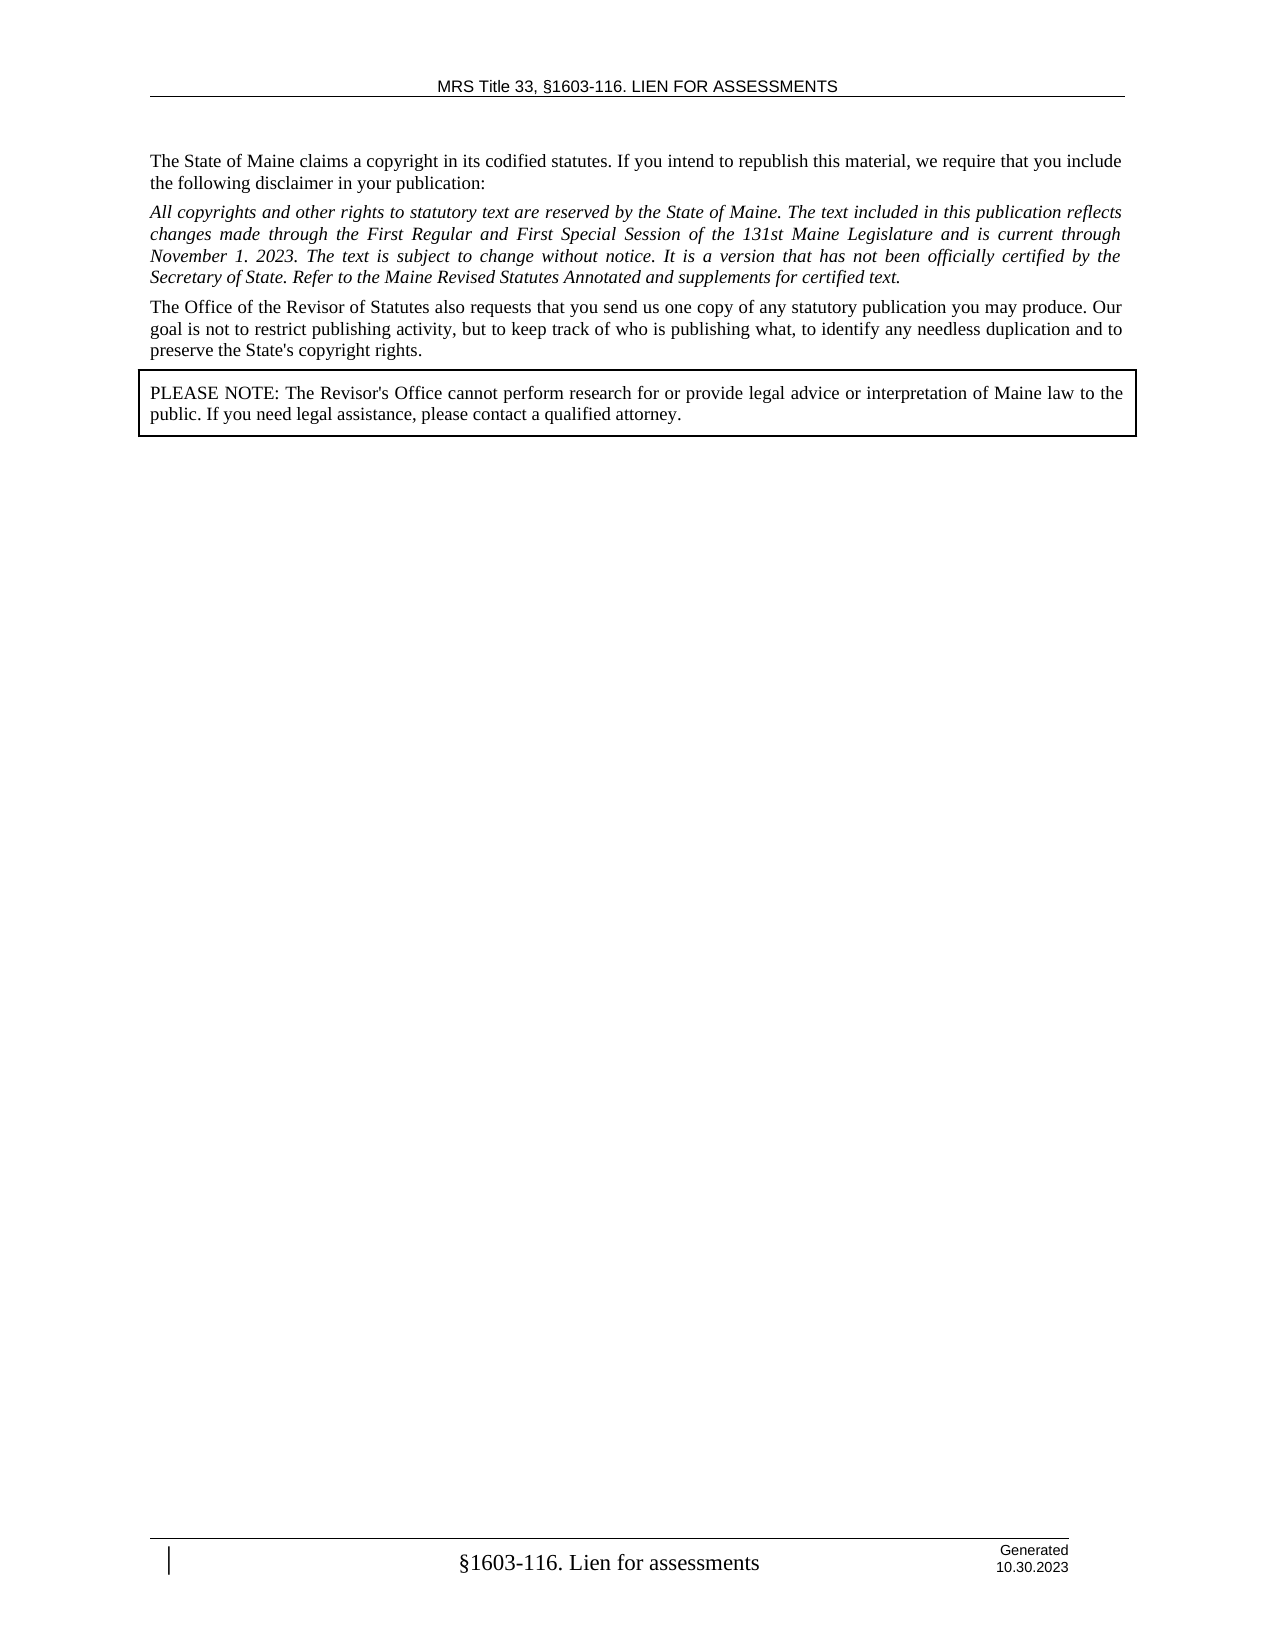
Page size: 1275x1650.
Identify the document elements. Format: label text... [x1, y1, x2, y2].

text PLEASE NOTE: The Revisor's Office cannot perform research for or provide legal advice or interpretation of Maine law to the public. If you need legal assistance, please contact a qualified attorney. [140, 371, 1135, 435]
text The Office of the Revisor of Statutes also requests that you send us one copy of any statutory publication you may produce. Our goal is not to restrict publishing activity, but to keep track of who is publishing what, to identify any needless duplication and to preserve the State's copyright rights. [150, 296, 1125, 361]
text All copyrights and other rights to statutory text are reserved by the State of Maine. The text included in this publication reflects changes made through the First Regular and First Special Session of the 131st Maine Legislature and is current through November 1. 2023 . The text is subject to change without notice. It is a version that has not been officially certified by the Secretary of State. Refer to the Maine Revised Statutes Annotated and supplements for certified text. [150, 201, 1125, 288]
text The State of Maine claims a copyright in its codified statutes. If you intend to republish this material, we require that you include the following disclaimer in your publication: [150, 150, 1125, 193]
